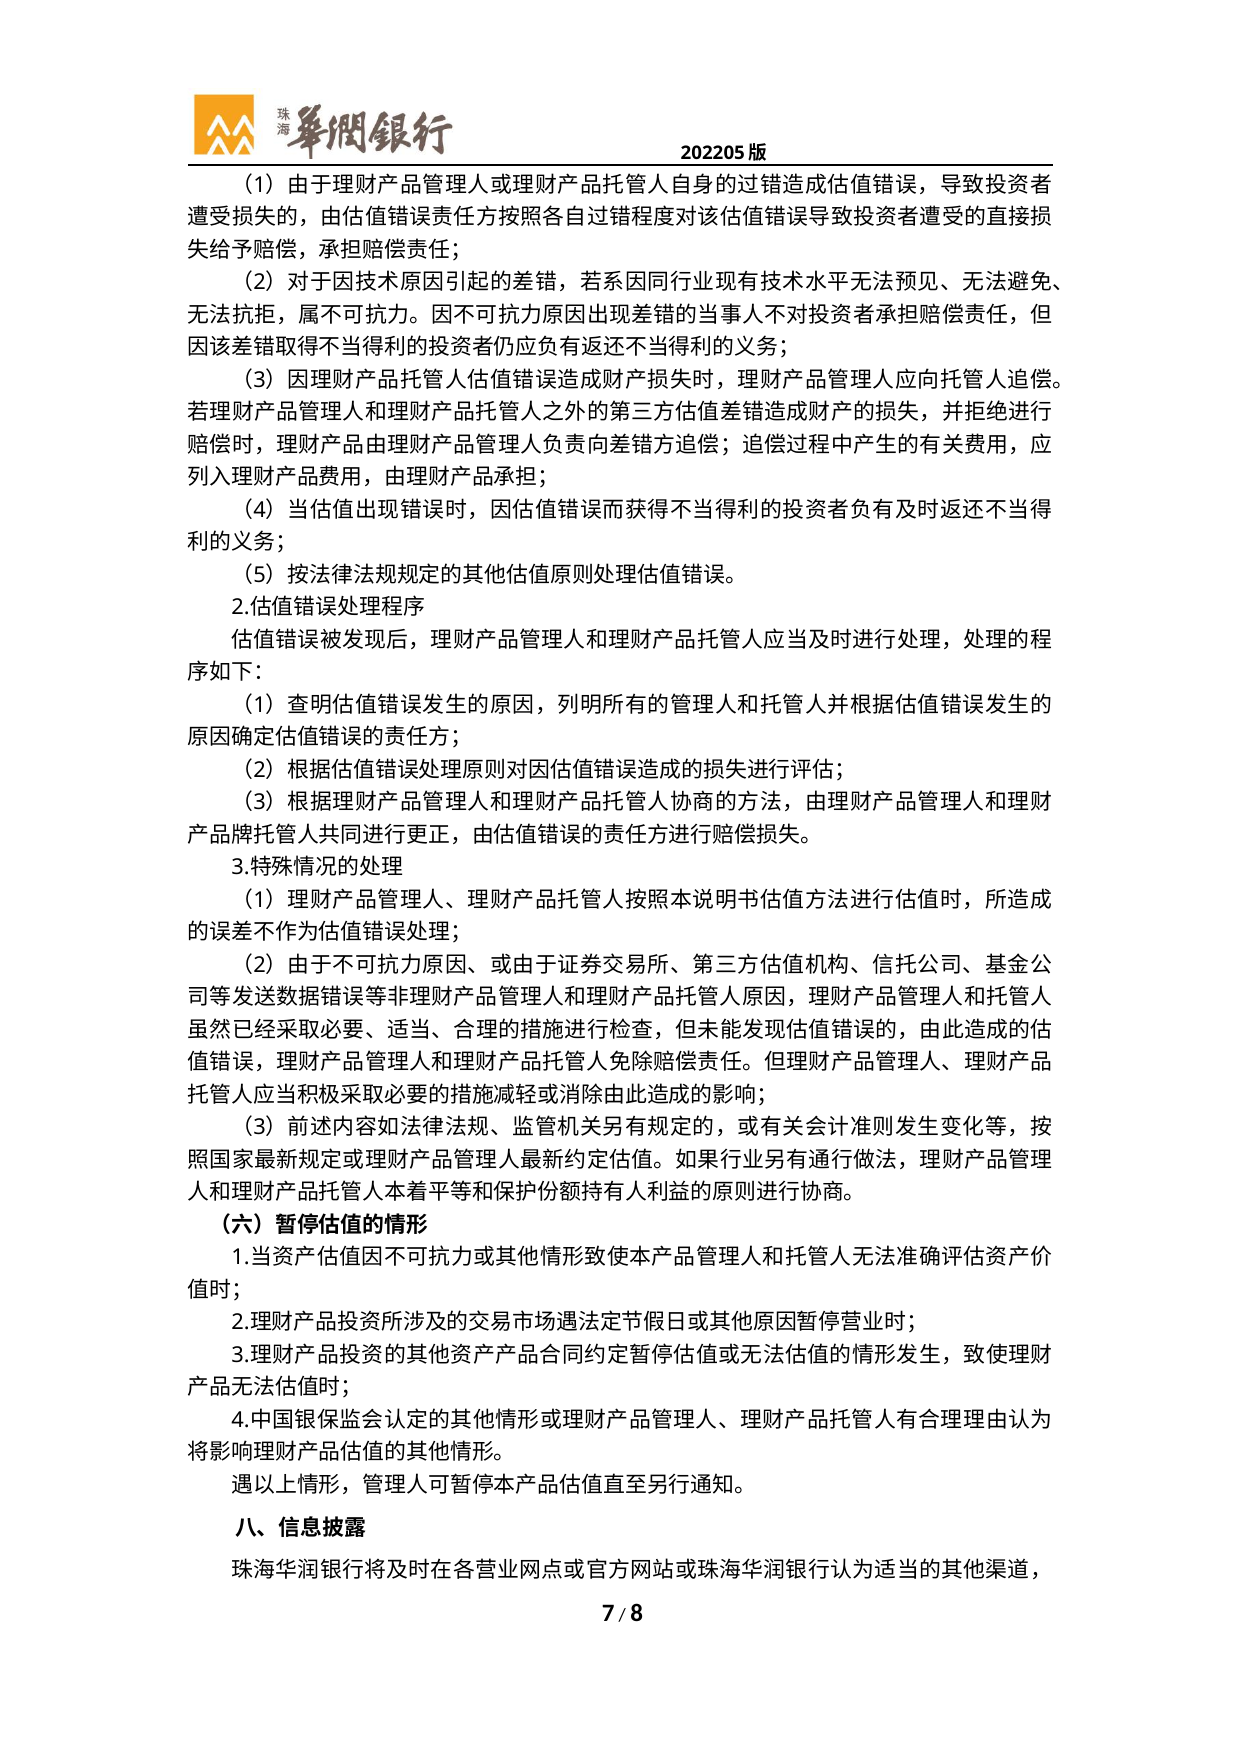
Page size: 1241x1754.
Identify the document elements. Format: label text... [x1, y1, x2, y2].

list 根据理财产品管理人和理财产品托管人协商的方法，由理财产品管理人和理财产品牌托管人共同进行更正，由估值错误的责任方进行赔偿损失。 [187, 784, 1053, 849]
list 当估值出现错误时，因估值错误而获得不当得利的投资者负有及时返还不当得利的义务； [187, 491, 1053, 556]
picture [187, 88, 456, 159]
list 按法律法规规定的其他估值原则处理估值错误。 [187, 556, 1053, 589]
list 3.理财产品投资的其他资产产品合同约定暂停估值或无法估值的情形发生，致使理财产品无法估值时； [187, 1336, 1053, 1401]
list 1.当资产估值因不可抗力或其他情形致使本产品管理人和托管人无法准确评估资产价值时； [187, 1239, 1053, 1304]
list 4.中国银保监会认定的其他情形或理财产品管理人、理财产品托管人有合理理由认为将影响理财产品估值的其他情形。 [187, 1401, 1053, 1466]
list （六）暂停估值的情形 [187, 1206, 1053, 1239]
list 查明估值错误发生的原因，列明所有的管理人和托管人并根据估值错误发生的原因确定估值错误的责任方； [187, 686, 1053, 751]
text 珠海华润银行将及时在各营业网点或官方网站或珠海华润银行认为适当的其他渠道，发布产品的相关公告，具体公告分类如下： [187, 1552, 1053, 1584]
list 由于不可抗力原因、或由于证券交易所、第三方估值机构、信托公司、基金公司等发送数据错误等非理财产品管理人和理财产品托管人原因，理财产品管理人和托管人虽然已经采取必要、适当、合理的措施进行检查，但未能发现估值错误的，由此造成的估值错误，理财产品管理人和理财产品托管人免除赔偿责任。但理财产品管理人、理财产品托管人应当积极采取必要的措施减轻或消除由此造成的影响； [187, 946, 1053, 1109]
list 对于因技术原因引起的差错，若系因同行业现有技术水平无法预见、无法避免、无法抗拒，属不可抗力。因不可抗力原因出现差错的当事人不对投资者承担赔偿责任，但因该差错取得不当得利的投资者仍应负有返还不当得利的义务； [187, 264, 1053, 361]
list 理财产品管理人、理财产品托管人按照本说明书估值方法进行估值时，所造成的误差不作为估值错误处理； [187, 881, 1053, 946]
list 估值错误被发现后，理财产品管理人和理财产品托管人应当及时进行处理，处理的程序如下： [187, 621, 1053, 686]
list 根据估值错误处理原则对因估值错误造成的损失进行评估； [187, 751, 1053, 784]
list 由于理财产品管理人或理财产品托管人自身的过错造成估值错误，导致投资者遭受损失的，由估值错误责任方按照各自过错程度对该估值错误导致投资者遭受的直接损失给予赔偿，承担赔偿责任； [187, 166, 1053, 264]
text 八、信息披露 [235, 1508, 1053, 1542]
list 3.特殊情况的处理 [187, 849, 1053, 881]
list 前述内容如法律法规、监管机关另有规定的，或有关会计准则发生变化等，按照国家最新规定或理财产品管理人最新约定估值。如果行业另有通行做法，理财产品管理人和理财产品托管人本着平等和保护份额持有人利益的原则进行协商。 [187, 1109, 1053, 1206]
list 2.理财产品投资所涉及的交易市场遇法定节假日或其他原因暂停营业时； [187, 1304, 1053, 1336]
list 因理财产品托管人估值错误造成财产损失时，理财产品管理人应向托管人追偿。若理财产品管理人和理财产品托管人之外的第三方估值差错造成财产的损失，并拒绝进行赔偿时，理财产品由理财产品管理人负责向差错方追偿；追偿过程中产生的有关费用，应列入理财产品费用，由理财产品承担； [187, 361, 1053, 491]
list 遇以上情形，管理人可暂停本产品估值直至另行通知。 [187, 1466, 1053, 1499]
list 2.估值错误处理程序 [187, 589, 1053, 621]
